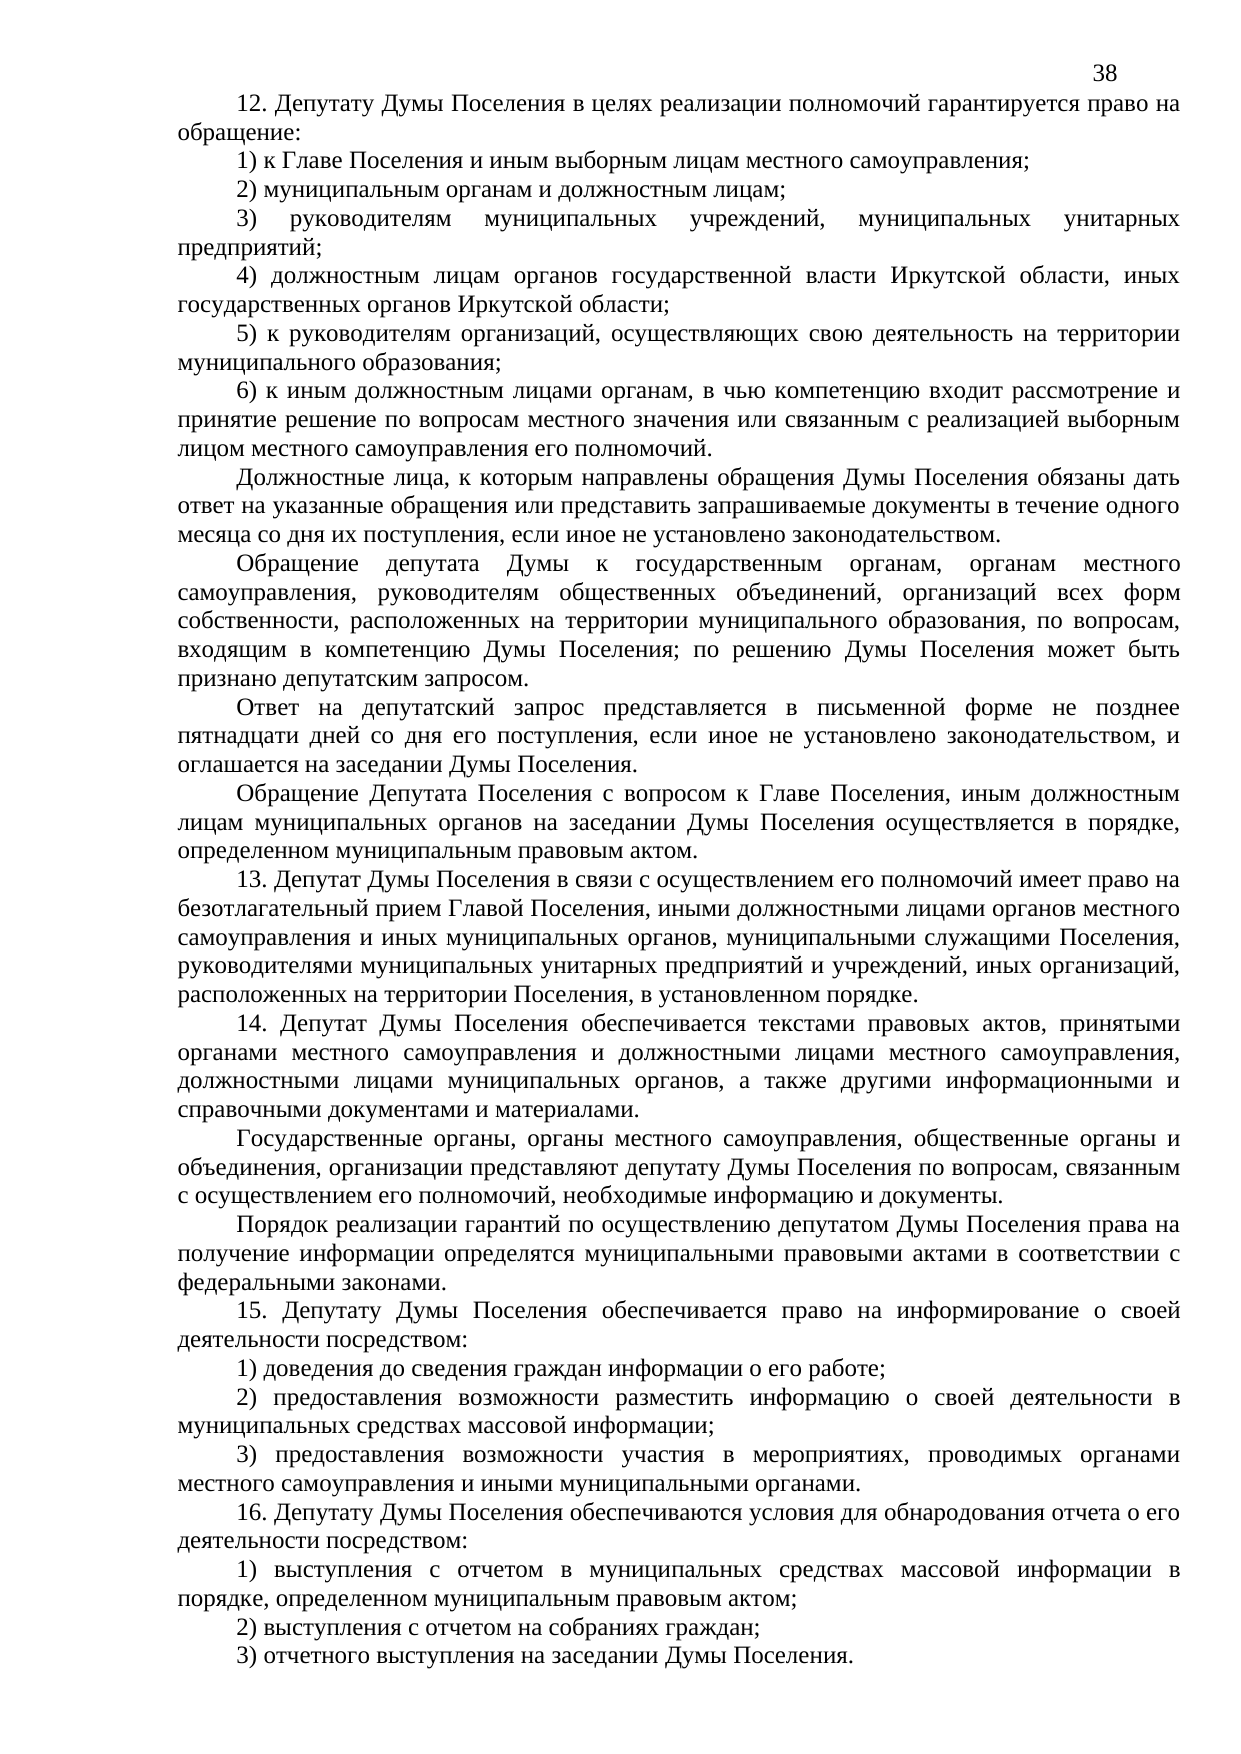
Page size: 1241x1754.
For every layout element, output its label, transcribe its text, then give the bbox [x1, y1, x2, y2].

text Обращение Депутата Поселения с вопросом к Главе Поселения, иным должностным лицам муниципальных органов на заседании Думы Поселения осуществляется в порядке, определенном муниципальным правовым актом. [177, 778, 1181, 864]
text 1) доведения до сведения граждан информации о его работе; [177, 1353, 1181, 1382]
text Обращение депутата Думы к государственным органам, органам местного самоуправления, руководителям общественных объединений, организаций всех форм собственности, расположенных на территории муниципального образования, по вопросам, входящим в компетенцию Думы Поселения; по решению Думы Поселения может быть признано депутатским запросом. [177, 548, 1181, 692]
text 12. Депутату Думы Поселения в целях реализации полномочий гарантируется право на обращение: [177, 88, 1181, 145]
text 1) к Главе Поселения и иным выборным лицам местного самоуправления; [177, 145, 1181, 174]
text 15. Депутату Думы Поселения обеспечивается право на информирование о своей деятельности посредством: [177, 1295, 1181, 1353]
text 16. Депутату Думы Поселения обеспечиваются условия для обнародования отчета о его деятельности посредством: [177, 1497, 1181, 1554]
text Ответ на депутатский запрос представляется в письменной форме не позднее пятнадцати дней со дня его поступления, если иное не установлено законодательством, и оглашается на заседании Думы Поселения. [177, 692, 1181, 778]
text 5) к руководителям организаций, осуществляющих свою деятельность на территории муниципального образования; [177, 318, 1181, 375]
text 4) должностным лицам органов государственной власти Иркутской области, иных государственных органов Иркутской области; [177, 260, 1181, 318]
text 3) руководителям муниципальных учреждений, муниципальных унитарных предприятий; [177, 203, 1181, 260]
text 2) муниципальным органам и должностным лицам; [177, 174, 1181, 203]
text 6) к иным должностным лицами органам, в чью компетенцию входит рассмотрение и принятие решение по вопросам местного значения или связанным с реализацией выборным лицом местного самоуправления его полномочий. [177, 375, 1181, 462]
text Должностные лица, к которым направлены обращения Думы Поселения обязаны дать ответ на указанные обращения или представить запрашиваемые документы в течение одного месяца со дня их поступления, если иное не установлено законодательством. [177, 462, 1181, 548]
text 3) предоставления возможности участия в мероприятиях, проводимых органами местного самоуправления и иными муниципальными органами. [177, 1439, 1181, 1497]
text 14. Депутат Думы Поселения обеспечивается текстами правовых актов, принятыми органами местного самоуправления и должностными лицами местного самоуправления, должностными лицами муниципальных органов, а также другими информационными и справочными документами и материалами. [177, 1008, 1181, 1123]
text 2) выступления с отчетом на собраниях граждан; [177, 1612, 1181, 1640]
text Порядок реализации гарантий по осуществлению депутатом Думы Поселения права на получение информации определятся муниципальными правовыми актами в соответствии с федеральными законами. [177, 1209, 1181, 1295]
text 3) отчетного выступления на заседании Думы Поселения. [177, 1640, 1181, 1669]
text Государственные органы, органы местного самоуправления, общественные органы и объединения, организации представляют депутату Думы Поселения по вопросам, связанным с осуществлением его полномочий, необходимые информацию и документы. [177, 1123, 1181, 1209]
text 1) выступления с отчетом в муниципальных средствах массовой информации в порядке, определенном муниципальным правовым актом; [177, 1554, 1181, 1612]
text 2) предоставления возможности разместить информацию о своей деятельности в муниципальных средствах массовой информации; [177, 1382, 1181, 1439]
text 13. Депутат Думы Поселения в связи с осуществлением его полномочий имеет право на безотлагательный прием Главой Поселения, иными должностными лицами органов местного самоуправления и иных муниципальных органов, муниципальными служащими Поселения, руководителями муниципальных унитарных предприятий и учреждений, иных организаций, расположенных на территории Поселения, в установленном порядке. [177, 864, 1181, 1008]
